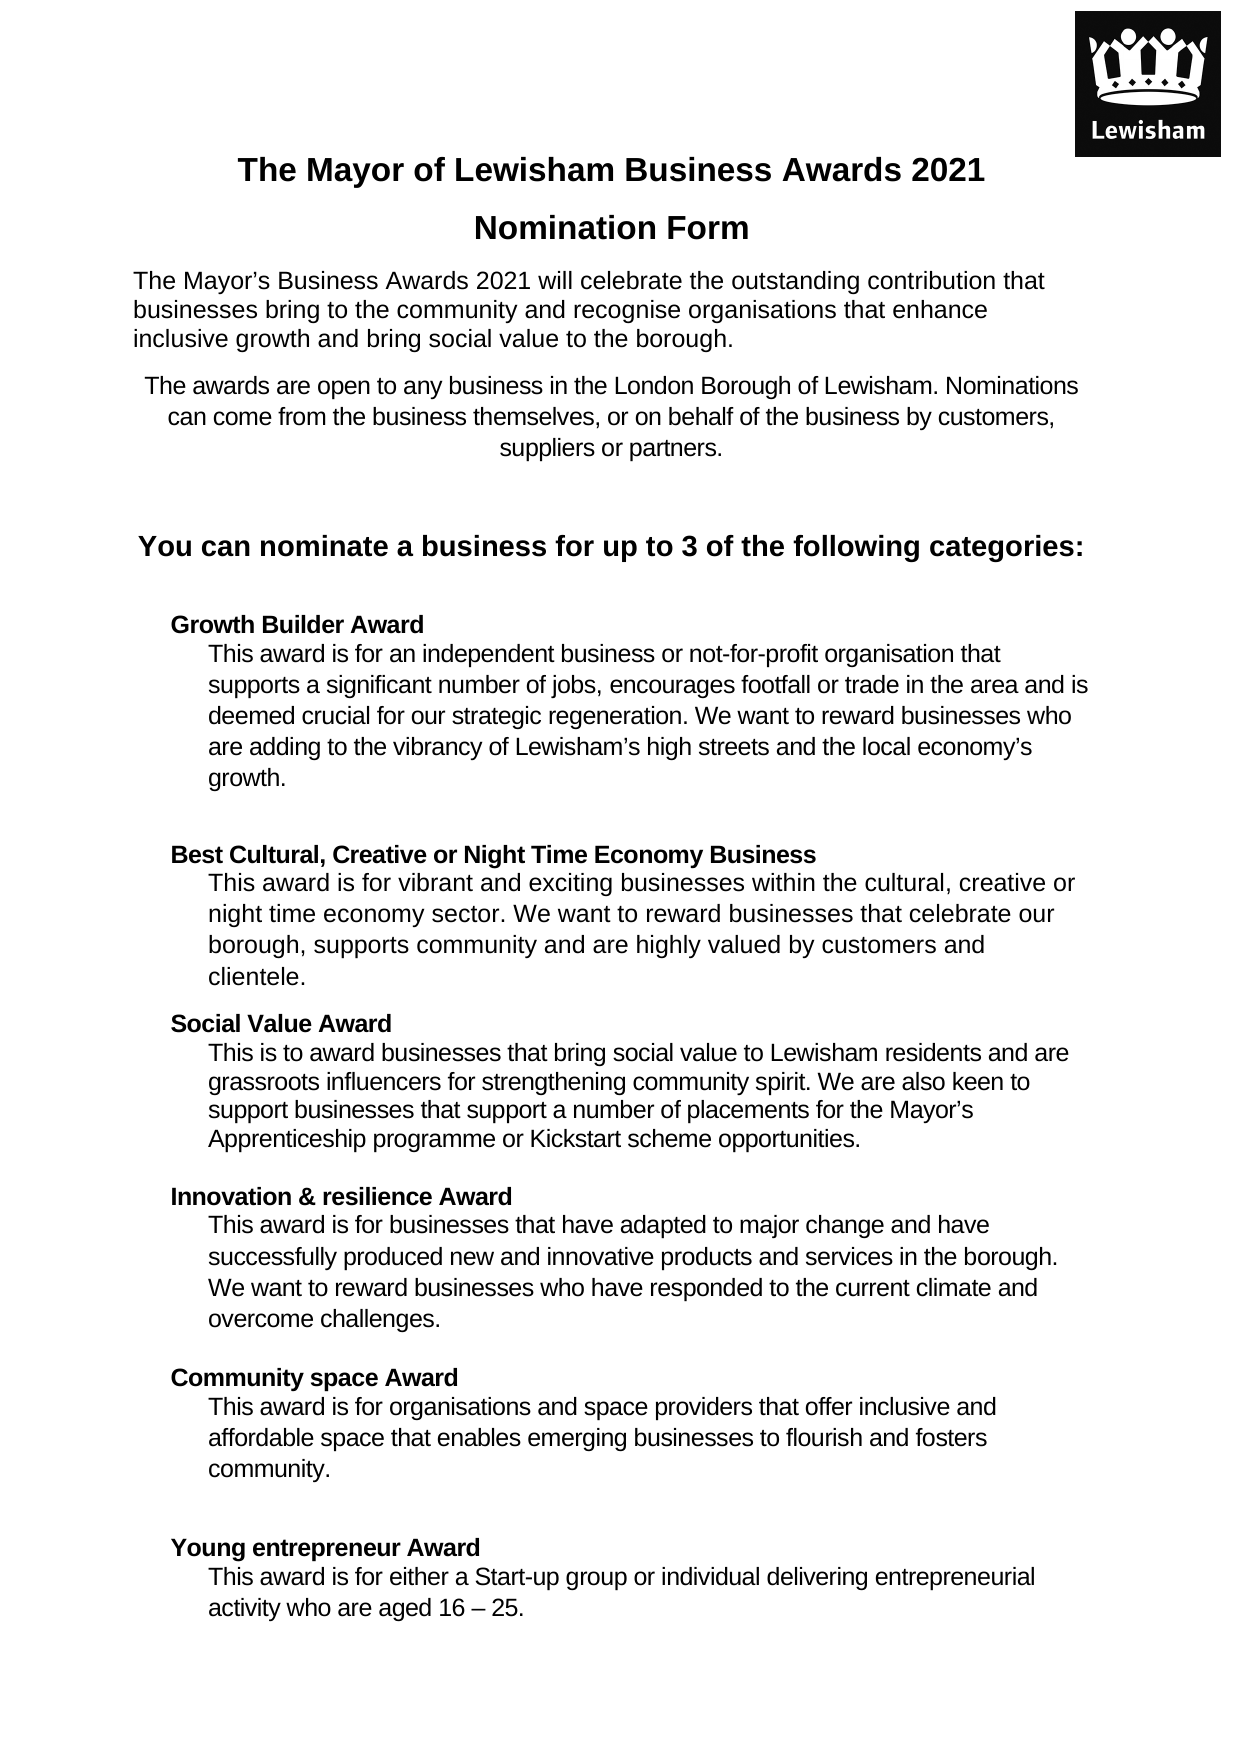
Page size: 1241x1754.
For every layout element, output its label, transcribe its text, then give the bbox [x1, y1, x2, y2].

picture [1075, 11, 1221, 157]
text The Mayor of Lewisham Business Awards 2021 [133, 150, 1090, 188]
text You can nominate a business for up to 3 of the following categories: [133, 529, 1090, 562]
text Growth Builder Award [170, 610, 1090, 639]
list This award is for an independent business or not-for-profit organisation that supports a significant number of jobs, encourages footfall or trade in the area and is deemed crucial for our strategic regeneration. We want to reward businesses who are adding to the vibrancy of Lewisham’s high streets and the local economy’s growth. [208, 639, 1090, 792]
list This award is for businesses that have adapted to major change and have successfully produced new and innovative products and services in the borough. We want to reward businesses who have responded to the current climate and overcome challenges. [208, 1211, 1090, 1332]
text The awards are open to any business in the London Borough of Lewisham. Nominations can come from the business themselves, or on behalf of the business by customers, suppliers or partners. [133, 371, 1090, 462]
text The Mayor’s Business Awards 2021 will celebrate the outstanding contribution that businesses bring to the community and recognise organisations that enhance inclusive growth and bring social value to the borough. [133, 266, 1090, 352]
text Social Value Award [170, 1009, 1090, 1038]
text Young entrepreneur Award [170, 1533, 1090, 1562]
text This award is for vibrant and exciting businesses within the cultural, creative or night time economy sector. We want to reward businesses that celebrate our borough, supports community and are highly valued by customers and clientele. [208, 868, 1090, 990]
text This is to award businesses that bring social value to Lewisham residents and are grassroots influencers for strengthening community spirit. We are also keen to support businesses that support a number of placements for the Mayor’s Apprenticeship programme or Kickstart scheme opportunities. [208, 1038, 1090, 1153]
list This award is for organisations and space providers that offer inclusive and affordable space that enables emerging businesses to flourish and fosters community. [208, 1392, 1090, 1483]
text Best Cultural, Creative or Night Time Economy Business [170, 840, 1090, 868]
text Community space Award [170, 1363, 1090, 1392]
text Nomination Form [133, 208, 1090, 247]
text Innovation & resilience Award [170, 1182, 1090, 1211]
list This award is for either a Start-up group or individual delivering entrepreneurial activity who are aged 16 – 25. [208, 1562, 1090, 1622]
